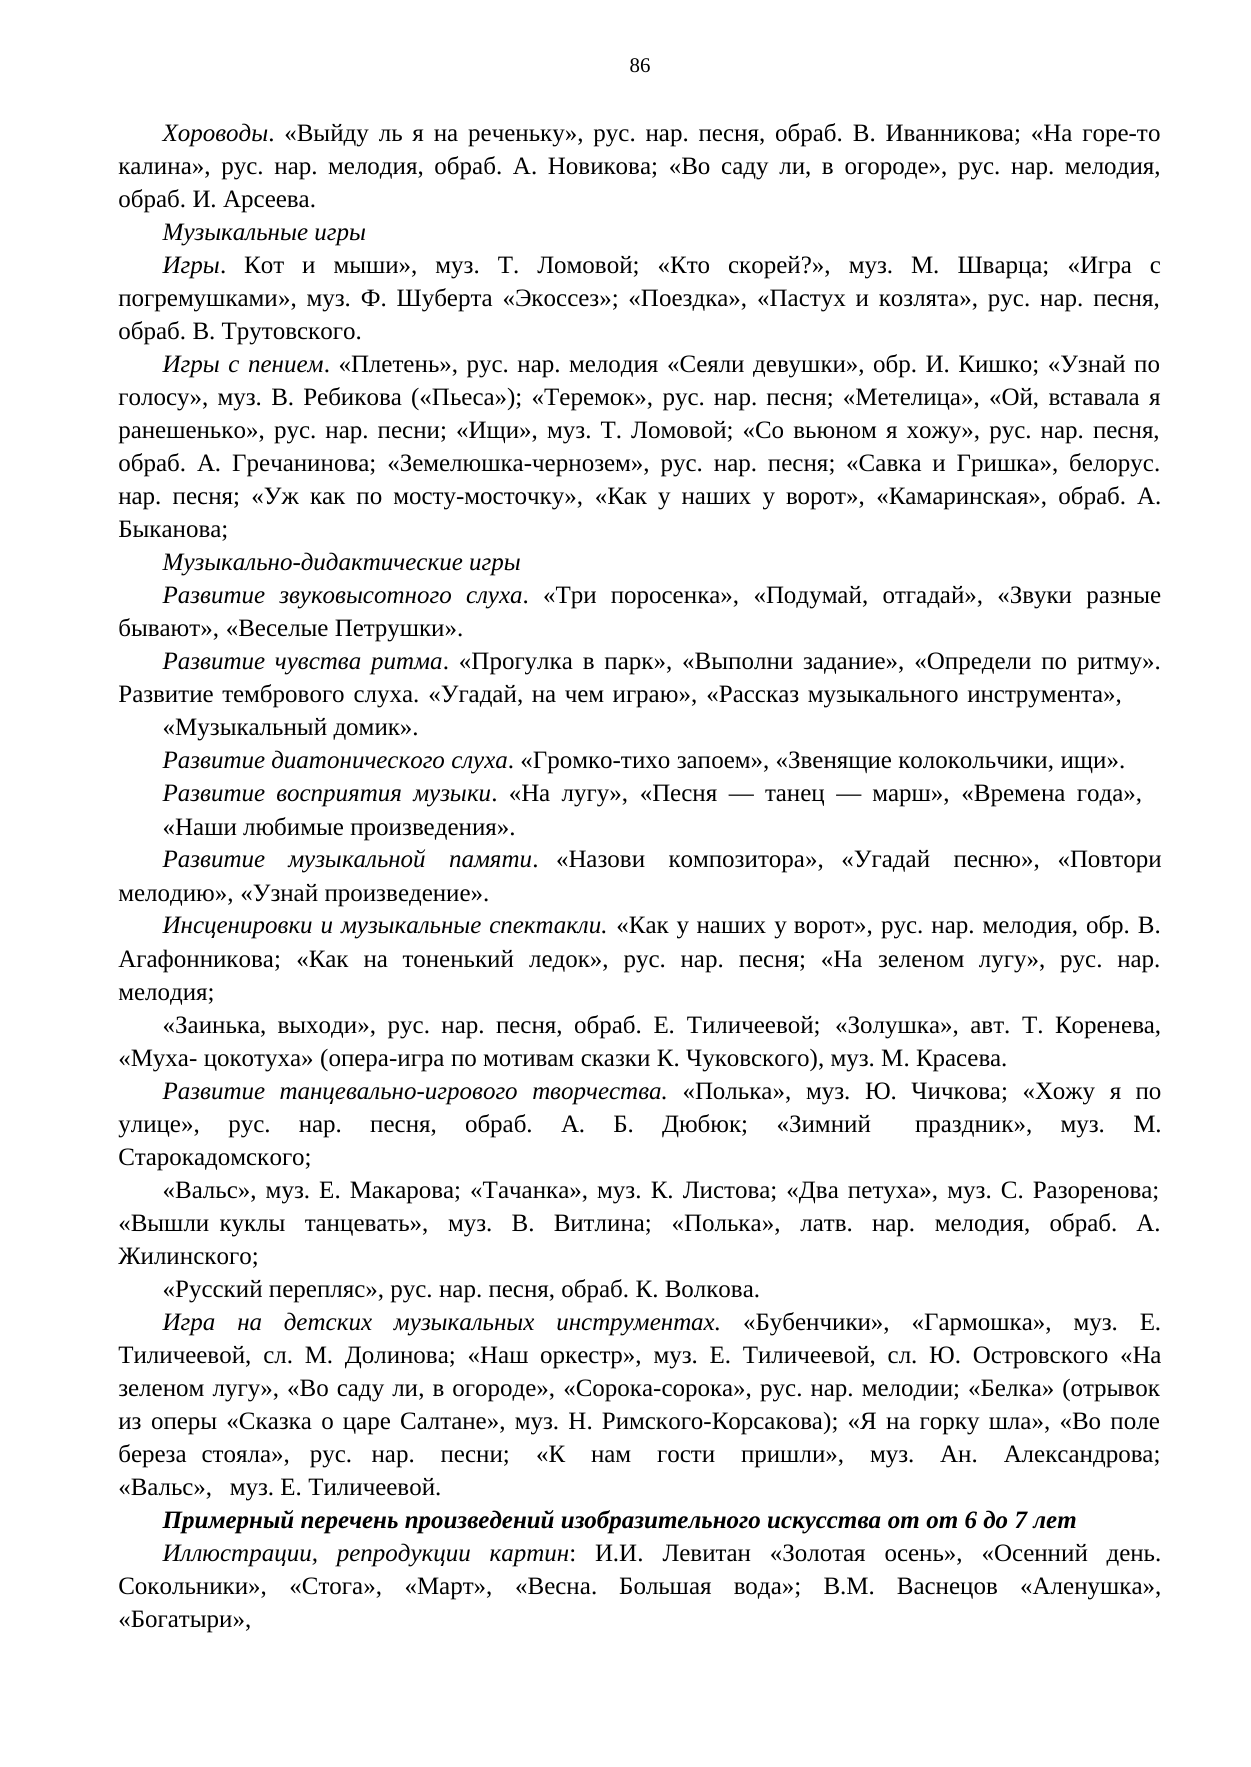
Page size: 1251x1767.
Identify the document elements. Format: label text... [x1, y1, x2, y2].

text Развитие музыкальной памяти. «Назови композитора», «Угадай песню», «Повтори мелодию», «Узнай произведение». [118, 844, 1161, 906]
text Музыкальные игры [118, 217, 1161, 246]
text Иллюстрации, репродукции картин: И.И. Левитан «Золотая осень», «Осенний день. Сокольники», «Стога», «Март», «Весна. Большая вода»; В.М. Васнецов «Аленушка», «Богатыри», [118, 1538, 1161, 1633]
text Развитие танцевально-игрового творчества. «Полька», муз. Ю. Чичкова; «Хожу я по улице», рус. нар. песня, обраб. А. Б. Дюбюк; «Зимний праздник», муз. М. Старокадомского; [118, 1076, 1161, 1171]
text Развитие диатонического слуха. «Громко-тихо запоем», «Звенящие колокольчики, ищи». [118, 746, 1161, 774]
text Игра на детских музыкальных инструментах. «Бубенчики», «Гармошка», муз. Е. Тиличеевой, сл. М. Долинова; «Наш оркестр», муз. Е. Тиличеевой, сл. Ю. Островского «На зеленом лугу», «Во саду ли, в огороде», «Сорока-сорока», рус. нар. мелодии; «Белка» (отрывок из оперы «Сказка о царе Салтане», муз. Н. Римского-Корсакова); «Я на горку шла», «Во поле береза стояла», рус. нар. песни; «К нам гости пришли», муз. Ан. Александрова; «Вальс», муз. Е. Тиличеевой. [118, 1307, 1161, 1501]
text Развитие чувства ритма. «Прогулка в парк», «Выполни задание», «Определи по ритму». Развитие тембрового слуха. «Угадай, на чем играю», «Рассказ музыкального инструмента», [118, 646, 1161, 708]
text Музыкально-дидактические игры [118, 547, 1161, 576]
text «Русский перепляс», рус. нар. песня, обраб. К. Волкова. [118, 1274, 1161, 1303]
text «Наши любимые произведения». [118, 812, 1161, 840]
text Игры с пением. «Плетень», рус. нар. мелодия «Сеяли девушки», обр. И. Кишко; «Узнай по голосу», муз. В. Ребикова («Пьеса»); «Теремок», рус. нар. песня; «Метелица», «Ой, вставала я ранешенько», рус. нар. песни; «Ищи», муз. Т. Ломовой; «Со вьюном я хожу», рус. нар. песня, обраб. А. Гречанинова; «Земелюшка-чернозем», рус. нар. песня; «Савка и Гришка», белорус. нар. песня; «Уж как по мосту-мосточку», «Как у наших у ворот», «Камаринская», обраб. А. Быканова; [118, 349, 1161, 543]
text Развитие восприятия музыки. «На лугу», «Песня — танец — марш», «Времена года», [118, 778, 1161, 807]
text «Вальс», муз. Е. Макарова; «Тачанка», муз. К. Листова; «Два петуха», муз. С. Разоренова; «Вышли куклы танцевать», муз. В. Витлина; «Полька», латв. нар. мелодия, обраб. А. Жилинского; [118, 1175, 1161, 1269]
text Игры. Кот и мыши», муз. Т. Ломовой; «Кто скорей?», муз. М. Шварца; «Игра с погремушками», муз. Ф. Шуберта «Экоссез»; «Поездка», «Пастух и козлята», рус. нар. песня, обраб. В. Трутовского. [118, 250, 1161, 345]
text Инсценировки и музыкальные спектакли. «Как у наших у ворот», рус. нар. мелодия, обр. В. Агафонникова; «Как на тоненький ледок», рус. нар. песня; «На зеленом лугу», рус. нар. мелодия; [118, 911, 1161, 1005]
text «Музыкальный домик». [118, 712, 1161, 741]
text Хороводы. «Выйду ль я на реченьку», рус. нар. песня, обраб. В. Иванникова; «На горе-то калина», рус. нар. мелодия, обраб. А. Новикова; «Во саду ли, в огороде», рус. нар. мелодия, обраб. И. Арсеева. [118, 118, 1161, 213]
subtitle Примерный перечень произведений изобразительного искусства от от 6 до 7 лет [118, 1505, 1161, 1534]
text «Заинька, выходи», рус. нар. песня, обраб. Е. Тиличеевой; «Золушка», авт. Т. Коренева, «Муха- цокотуха» (опера-игра по мотивам сказки К. Чуковского), муз. М. Красева. [118, 1010, 1161, 1071]
text Развитие звуковысотного слуха. «Три поросенка», «Подумай, отгадай», «Звуки разные бывают», «Веселые Петрушки». [118, 580, 1161, 642]
